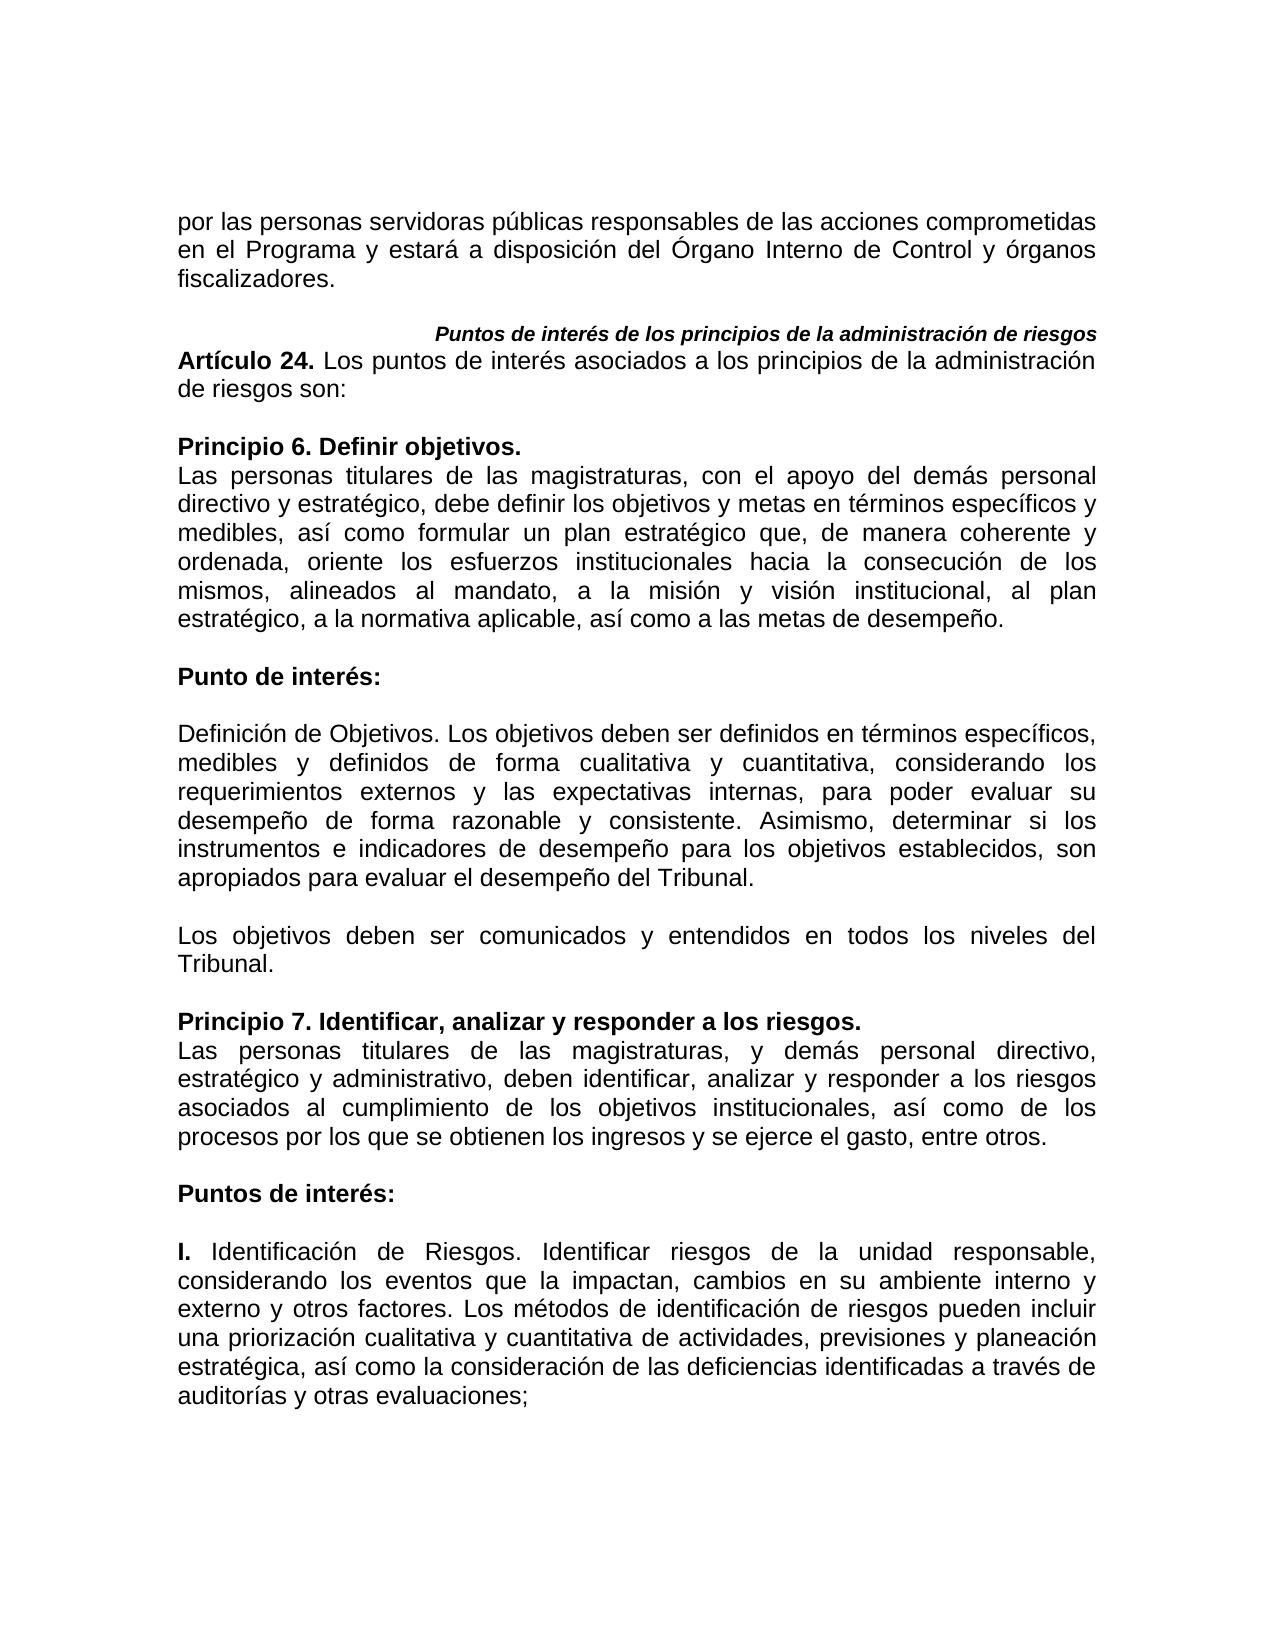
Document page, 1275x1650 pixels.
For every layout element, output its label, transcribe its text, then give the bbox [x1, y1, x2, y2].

text Puntos de interés de los principios de la administración de riesgos [177, 322, 1098, 346]
text Punto de interés: [177, 662, 1098, 691]
text Artículo 24. Los puntos de interés asociados a los principios de la administración de riesgos son: [177, 346, 1098, 403]
text Las personas titulares de las magistraturas, con el apoyo del demás personal directivo y estratégico, debe definir los objetivos y metas en términos específicos y medibles, así como formular un plan estratégico que, de manera coherente y ordenada, oriente los esfuerzos institucionales hacia la consecución de los mismos, alineados al mandato, a la misión y visión institucional, al plan estratégico, a la normativa aplicable, así como a las metas de desempeño. [177, 461, 1098, 633]
text Las personas titulares de las magistraturas, y demás personal directivo, estratégico y administrativo, deben identificar, analizar y responder a los riesgos asociados al cumplimiento de los objetivos institucionales, así como de los procesos por los que se obtienen los ingresos y se ejerce el gasto, entre otros. [177, 1036, 1098, 1151]
text I. Identificación de Riesgos. Identificar riesgos de la unidad responsable, considerando los eventos que la impactan, cambios en su ambiente interno y externo y otros factores. Los métodos de identificación de riesgos pueden incluir una priorización cualitativa y cuantitativa de actividades, previsiones y planeación estratégica, así como la consideración de las deficiencias identificadas a través de auditorías y otras evaluaciones; [177, 1237, 1098, 1409]
text Definición de Objetivos. Los objetivos deben ser definidos en términos específicos, medibles y definidos de forma cualitativa y cuantitativa, considerando los requerimientos externos y las expectativas internas, para poder evaluar su desempeño de forma razonable y consistente. Asimismo, determinar si los instrumentos e indicadores de desempeño para los objetivos establecidos, son apropiados para evaluar el desempeño del Tribunal. [177, 719, 1098, 892]
text Puntos de interés: [177, 1179, 1098, 1208]
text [177, 207, 1098, 293]
text Los objetivos deben ser comunicados y entendidos en todos los niveles del Tribunal. [177, 921, 1098, 978]
text Principio 7. Identificar, analizar y responder a los riesgos. [177, 1007, 1098, 1036]
text Principio 6. Definir objetivos. [177, 432, 1098, 461]
